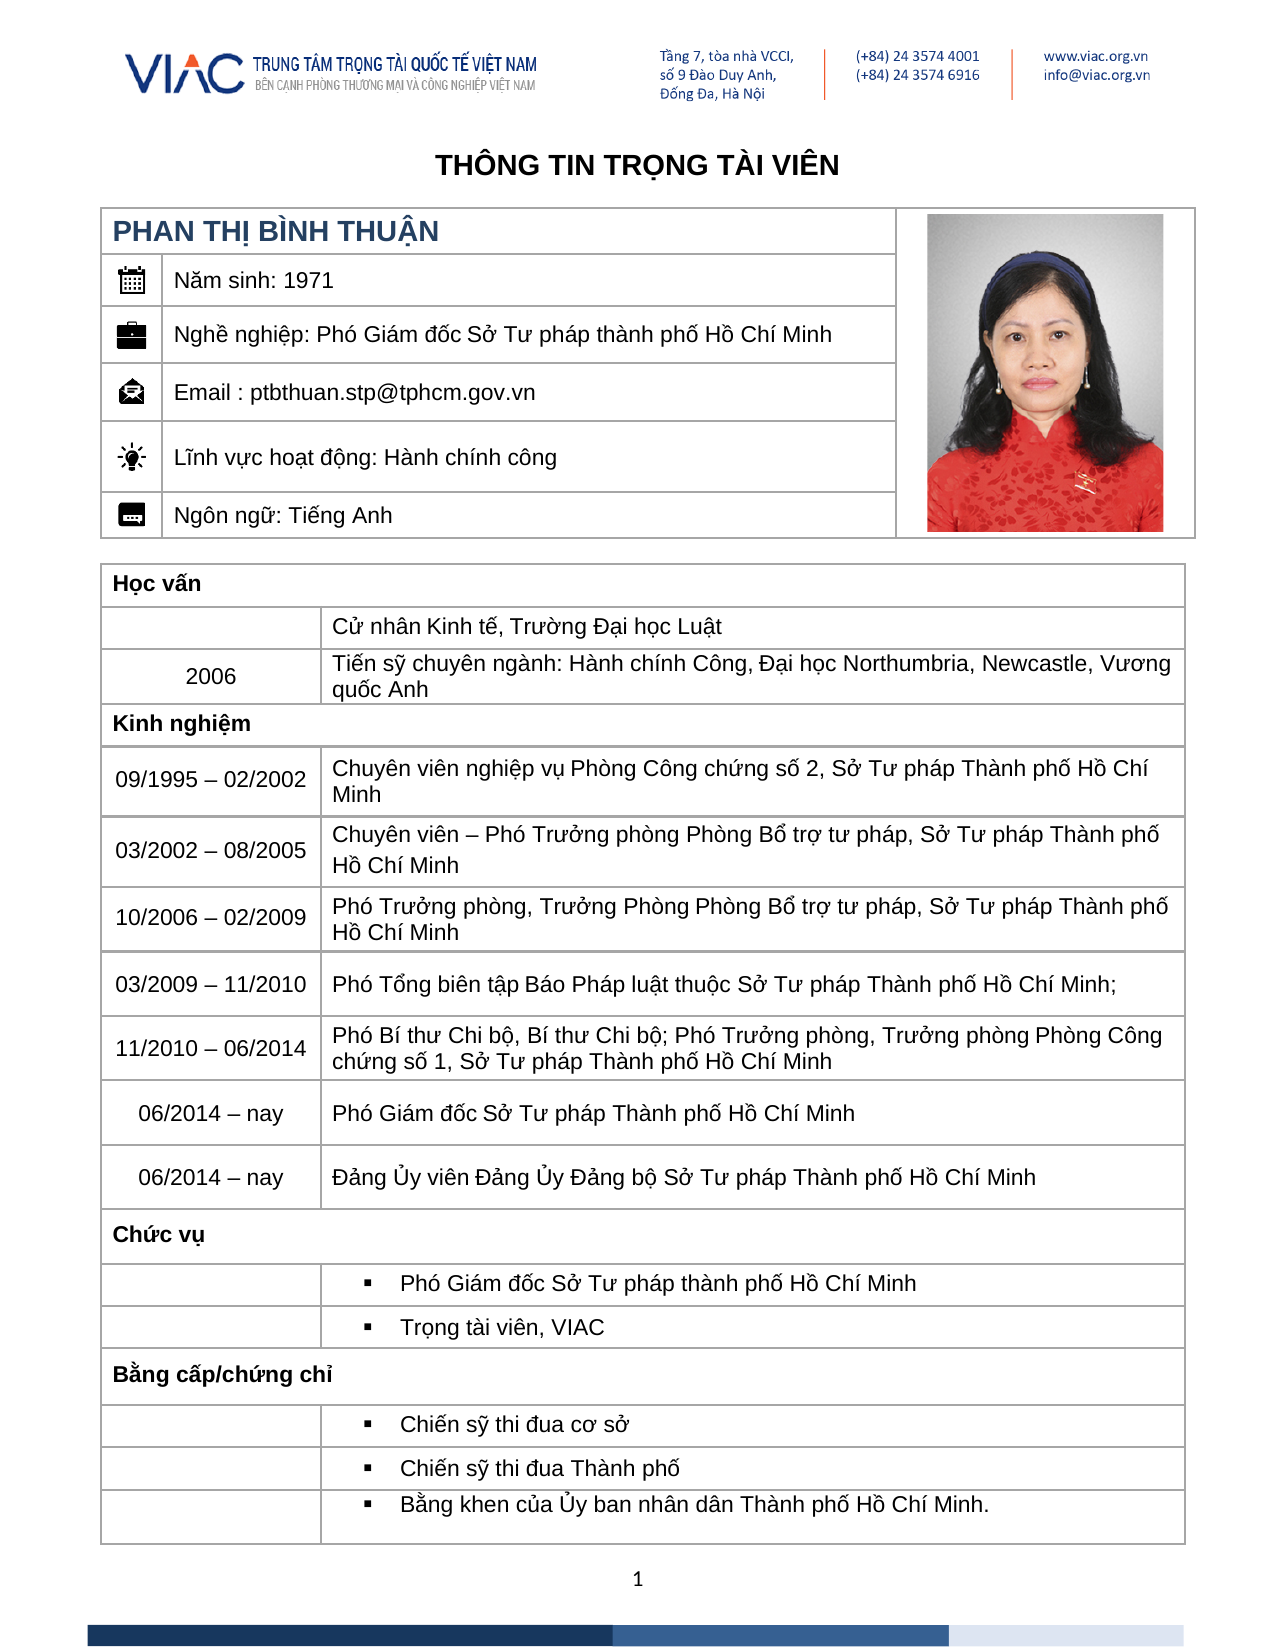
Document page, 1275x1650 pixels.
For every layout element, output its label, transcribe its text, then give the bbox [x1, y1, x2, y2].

table_cell Email : ptbthuan.stp@tphcm.gov.vn [163, 364, 895, 420]
table_cell [102, 1265, 320, 1305]
table_cell [102, 364, 161, 420]
text THÔNG TIN TRỌNG TÀI VIÊN [89, 148, 1186, 181]
table_cell Phó Bí thư Chi bộ, Bí thư Chi bộ; Phó Trưởng phòng, Trưởng phòng Phòng Công chứng số 1, Sở Tư pháp Thành phố Hồ Chí Minh [322, 1017, 1184, 1079]
picture [118, 266, 146, 294]
table_cell Trọng tài viên, VIAC [322, 1307, 1184, 1347]
table_header Học vấn [102, 565, 1184, 606]
table_cell Chuyên viên nghiệp vụ Phòng Công chứng số 2, Sở Tư pháp Thành phố Hồ Chí Minh [322, 748, 1184, 815]
picture [116, 320, 147, 350]
table_cell Tiến sỹ chuyên ngành: Hành chính Công, Đại học Northumbria, Newcastle, Vương quốc Anh [322, 650, 1184, 703]
table_cell Phó Trưởng phòng, Trưởng Phòng Phòng Bổ trợ tư pháp, Sở Tư pháp Thành phố Hồ Chí Minh [322, 888, 1184, 950]
table_cell [102, 608, 320, 648]
table_cell 10/2006 – 02/2009 [102, 888, 320, 950]
table_cell 2006 [102, 650, 320, 703]
table_cell 06/2014 – nay [102, 1146, 320, 1208]
picture [125, 29, 554, 119]
table_cell 03/2002 – 08/2005 [102, 818, 320, 886]
picture [927, 214, 1164, 532]
table_cell [102, 1406, 320, 1446]
table_cell [102, 422, 161, 491]
table_cell [102, 255, 161, 305]
table_cell 03/2009 – 11/2010 [102, 953, 320, 1015]
table_cell 06/2014 – nay [102, 1081, 320, 1144]
table_cell Lĩnh vực hoạt động: Hành chính công [163, 422, 895, 491]
table_cell Bằng khen của Ủy ban nhân dân Thành phố Hồ Chí Minh. [322, 1491, 1184, 1543]
table_header [897, 209, 1194, 537]
table_cell Phó Giám đốc Sở Tư pháp Thành phố Hồ Chí Minh [322, 1081, 1184, 1144]
picture [656, 30, 1158, 119]
table_cell [102, 307, 161, 362]
table_cell Cử nhân Kinh tế, Trường Đại học Luật [322, 608, 1184, 648]
table_cell Chiến sỹ thi đua Thành phố [322, 1448, 1184, 1488]
table_cell [102, 1448, 320, 1488]
table_cell [102, 1491, 320, 1543]
table_cell Chức vụ [102, 1210, 1184, 1263]
table_cell Chiến sỹ thi đua cơ sở [322, 1406, 1184, 1446]
table_cell 11/2010 – 06/2014 [102, 1017, 320, 1079]
table_cell Kinh nghiệm [102, 705, 1184, 745]
picture [119, 378, 144, 404]
picture [118, 500, 145, 528]
table_cell Phó Tổng biên tập Báo Pháp luật thuộc Sở Tư pháp Thành phố Hồ Chí Minh; [322, 953, 1184, 1015]
table_cell Đảng Ủy viên Đảng Ủy Đảng bộ Sở Tư pháp Thành phố Hồ Chí Minh [322, 1146, 1184, 1208]
table_cell Chuyên viên – Phó Trưởng phòng Phòng Bổ trợ tư pháp, Sở Tư pháp Thành phố Hồ Chí Minh [322, 818, 1184, 886]
table_cell Năm sinh: 1971 [163, 255, 895, 305]
table_cell Nghề nghiệp: Phó Giám đốc Sở Tư pháp thành phố Hồ Chí Minh [163, 307, 895, 362]
table_cell [102, 1307, 320, 1347]
table_cell [102, 493, 161, 537]
table_cell Phó Giám đốc Sở Tư pháp thành phố Hồ Chí Minh [322, 1265, 1184, 1305]
picture [117, 442, 146, 471]
table_header PHAN THỊ BÌNH THUẬN [102, 209, 895, 253]
table_cell Ngôn ngữ: Tiếng Anh [163, 493, 895, 537]
table_cell 09/1995 – 02/2002 [102, 748, 320, 815]
table_cell Bằng cấp/chứng chỉ [102, 1349, 1184, 1404]
